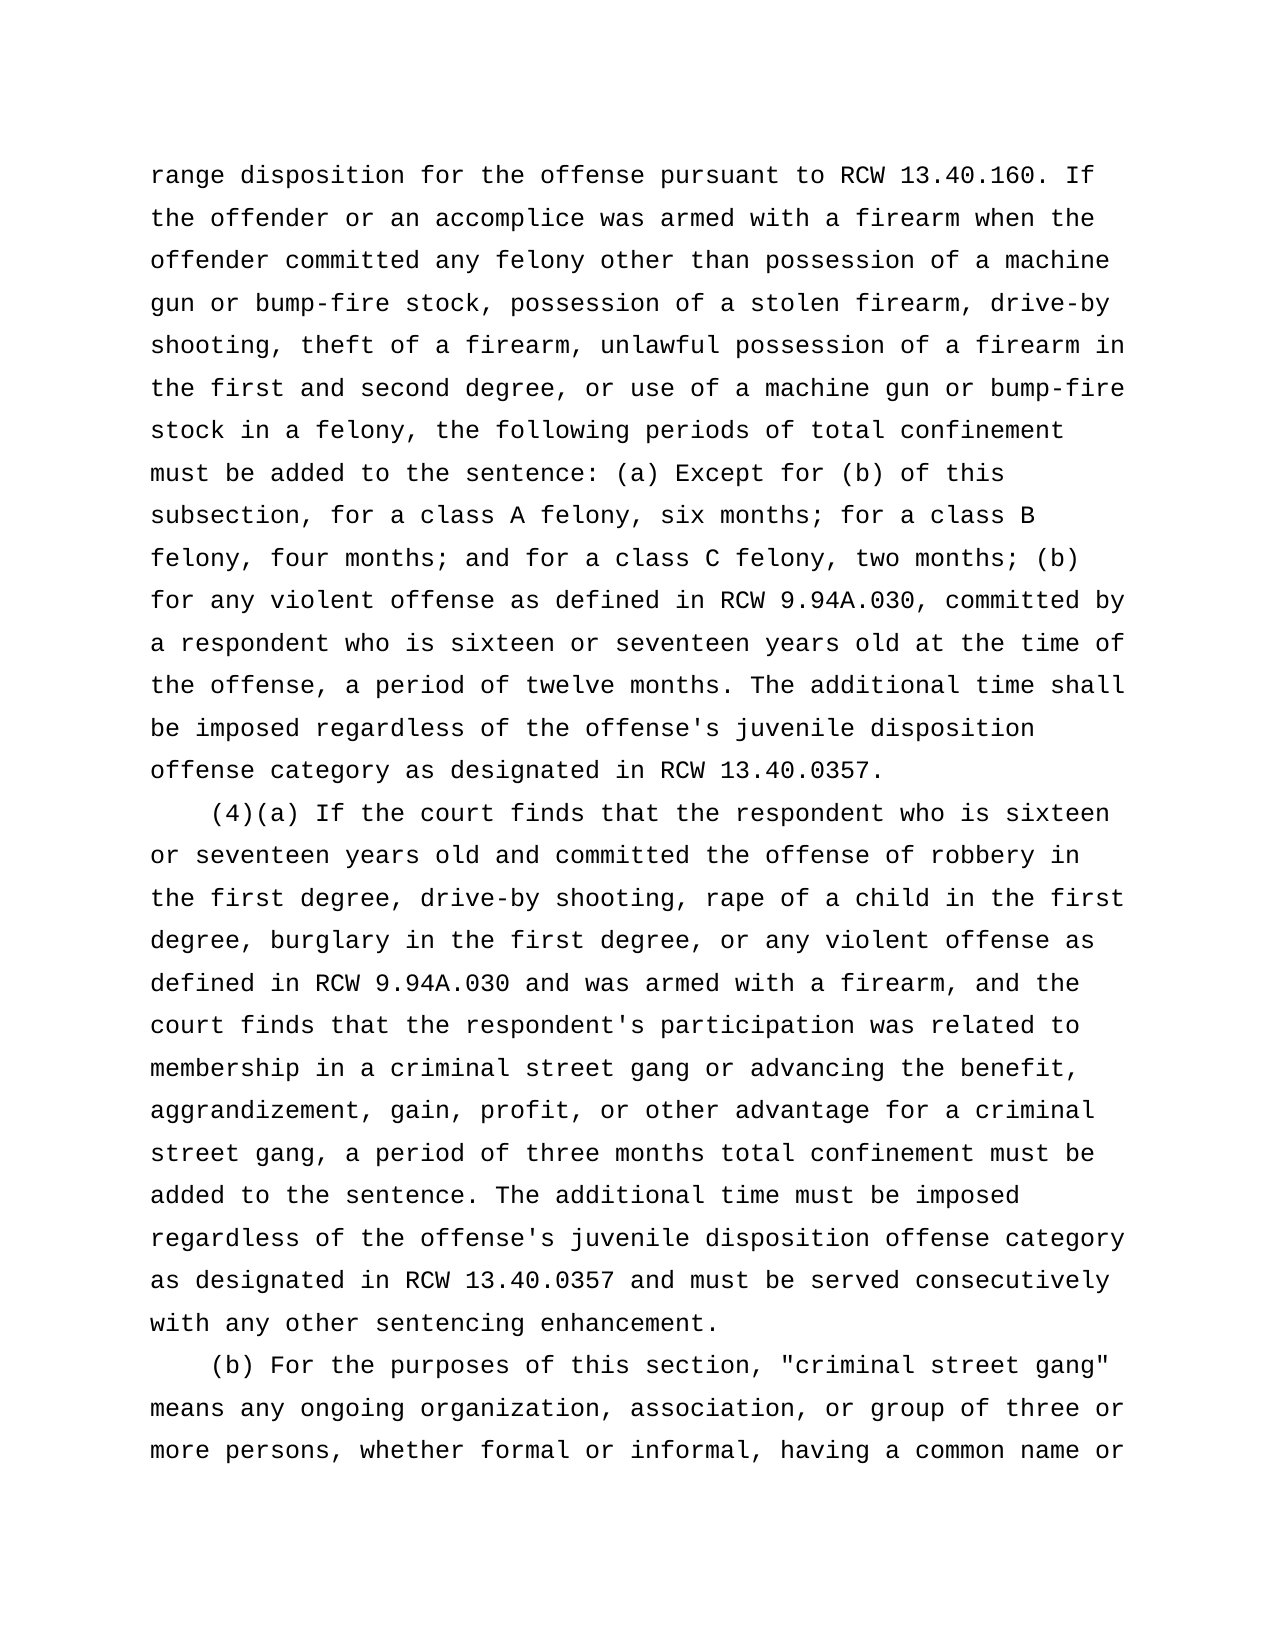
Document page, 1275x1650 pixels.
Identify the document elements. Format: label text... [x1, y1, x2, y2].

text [150, 150, 1125, 787]
text (4)(a) If the court finds that the respondent who is sixteen or seventeen years old and committed the offense of robbery in the first degree, drive-by shooting, rape of a child in the first degree, burglary in the first degree, or any violent offense as defined in RCW 9.94A.030 and was armed with a firearm, and the court finds that the respondent's participation was related to membership in a criminal street gang or advancing the benefit, aggrandizement, gain, profit, or other advantage for a criminal street gang, a period of three months total confinement must be added to the sentence. The additional time must be imposed regardless of the offense's juvenile disposition offense category as designated in RCW 13.40.0357 and must be served consecutively with any other sentencing enhancement. [150, 787, 1125, 1340]
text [150, 1340, 1125, 1467]
